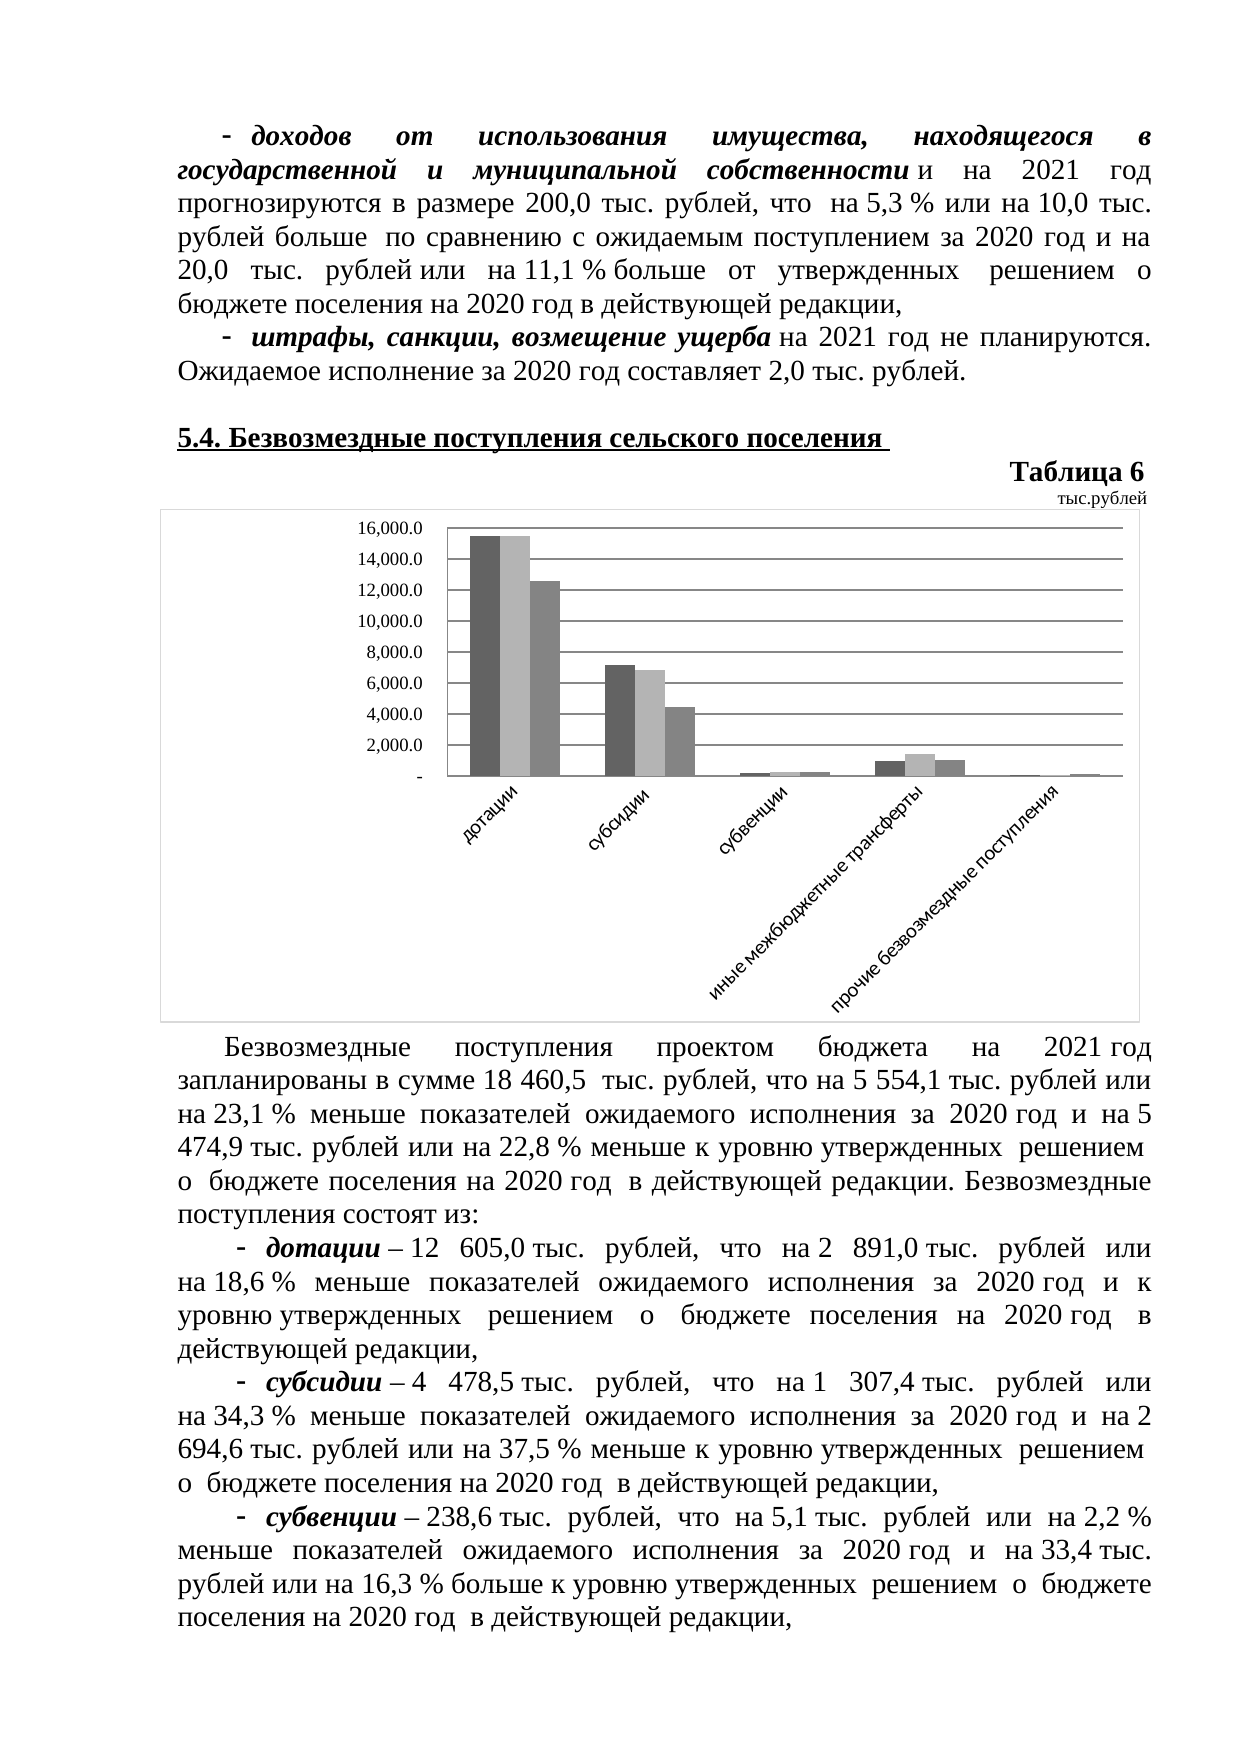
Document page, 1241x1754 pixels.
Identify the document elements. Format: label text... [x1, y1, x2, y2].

list субвенции – 238,6 тыс. рублей, что на 5,1 тыс. рублей или на 2,2 % меньше показателей ожидаемого исполнения за 2020 год и на 33,4 тыс. рублей или на 16,3 % больше к уровню утвержденных решением о бюджете поселения на 2020 год в действующей редакции, [177, 1499, 1152, 1633]
text 5.4. Безвозмездные поступления сельского поселения [177, 420, 1152, 454]
list дотации – 12 605,0 тыс. рублей, что на 2 891,0 тыс. рублей или на 18,6 % меньше показателей ожидаемого исполнения за 2020 год и к уровню утвержденных решением о бюджете поселения на 2020 год в действующей редакции, [177, 1230, 1152, 1364]
text Таблица 6 [177, 454, 1152, 487]
list доходов от использования имущества, находящегося в государственной и муниципальной собственности и на 2021 год прогнозируются в размере 200,0 тыс. рублей, что на 5,3 % или на 10,0 тыс. рублей больше по сравнению с ожидаемым поступлением за 2020 год и на 20,0 тыс. рублей или на 11,1 % больше от утвержденных решением о бюджете поселения на 2020 год в действующей редакции, [177, 118, 1152, 319]
list штрафы, санкции, возмещение ущерба на 2021 год не планируются. Ожидаемое исполнение за 2020 год составляет 2,0 тыс. рублей. [177, 319, 1152, 387]
list субсидии – 4 478,5 тыс. рублей, что на 1 307,4 тыс. рублей или на 34,3 % меньше показателей ожидаемого исполнения за 2020 год и на 2 694,6 тыс. рублей или на 37,5 % меньше к уровню утвержденных решением о бюджете поселения на 2020 год в действующей редакции, [177, 1364, 1152, 1499]
text Безвозмездные поступления проектом бюджета на 2021 год запланированы в сумме 18 460,5 тыс. рублей, что на 5 554,1 тыс. рублей или на 23,1 % меньше показателей ожидаемого исполнения за 2020 год и на 5 474,9 тыс. рублей или на 22,8 % меньше к уровню утвержденных решением о бюджете поселения на 2020 год в действующей редакции. Безвозмездные поступления состоят из: [177, 1029, 1152, 1230]
text тыс.рублей [177, 487, 1152, 509]
